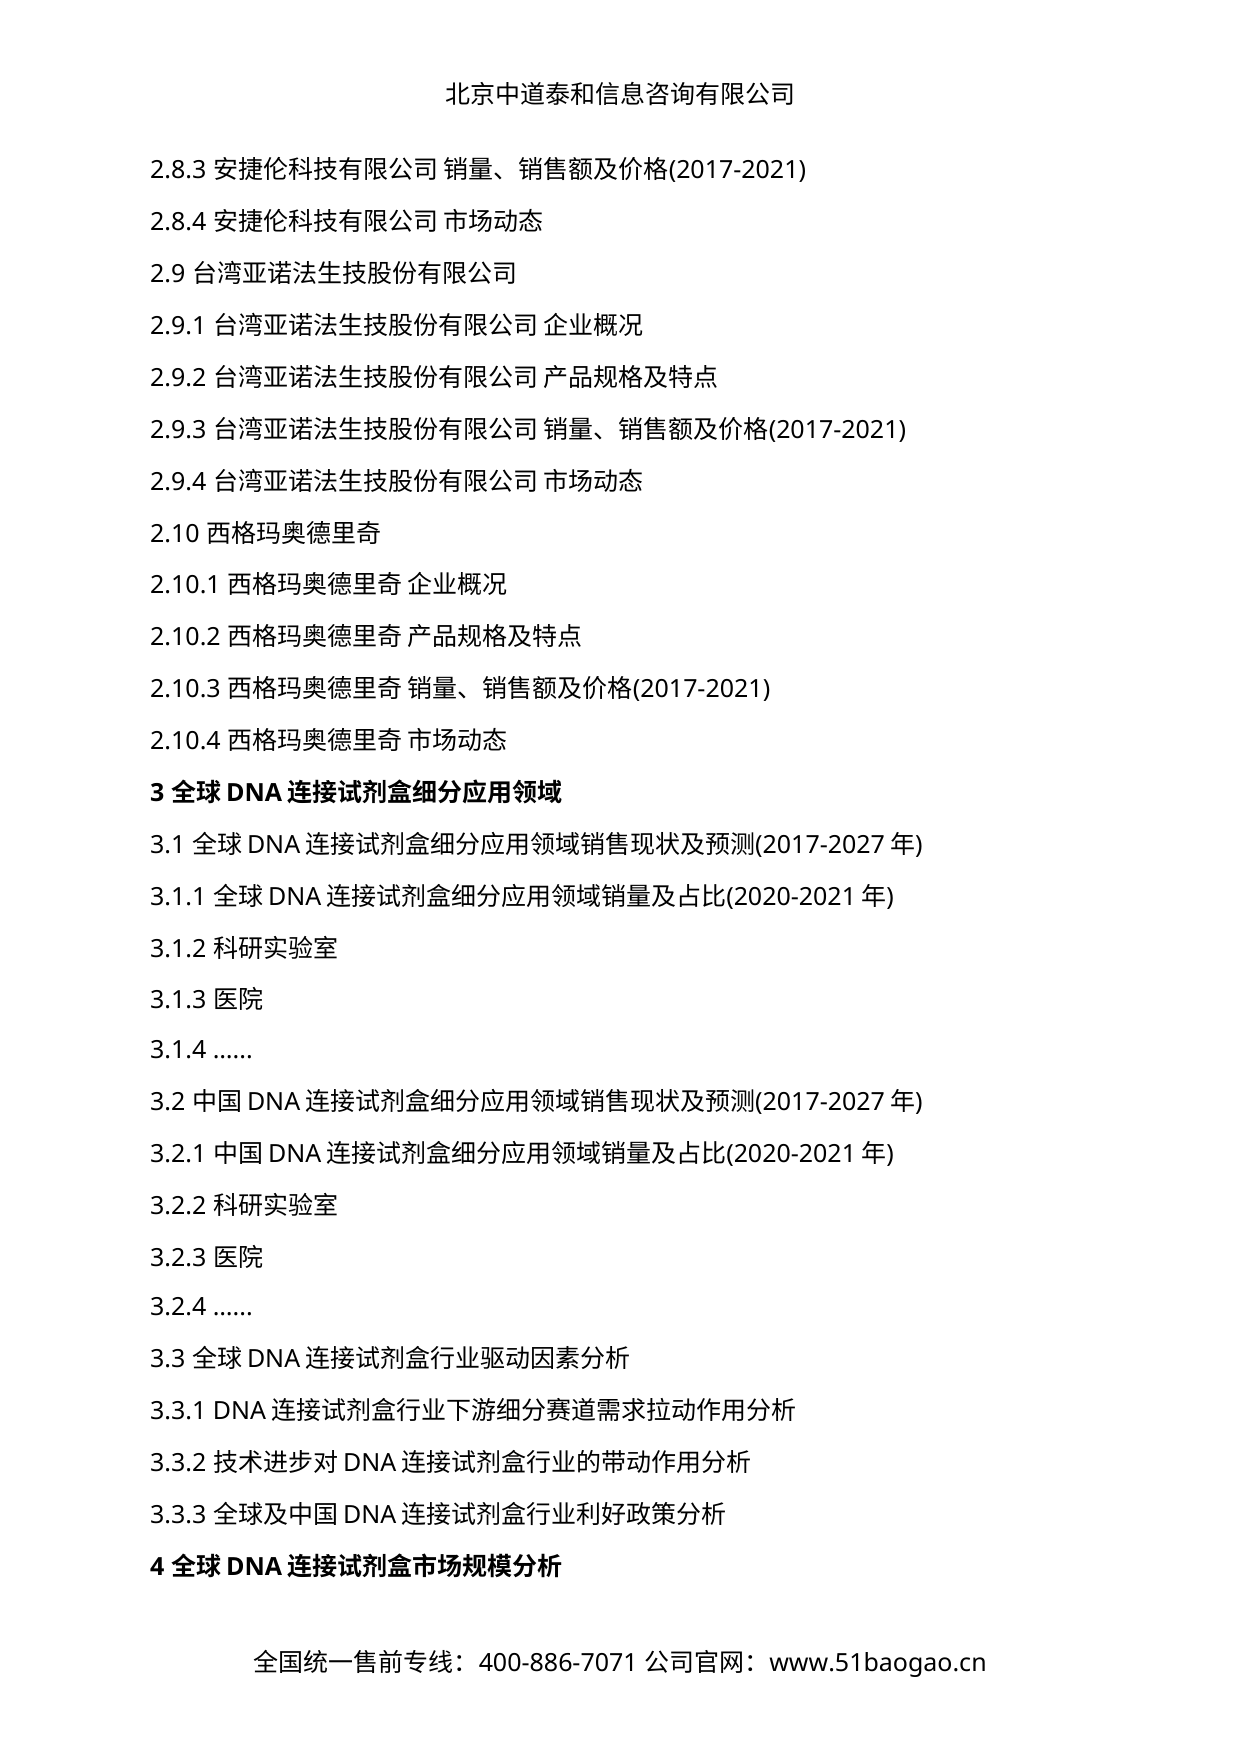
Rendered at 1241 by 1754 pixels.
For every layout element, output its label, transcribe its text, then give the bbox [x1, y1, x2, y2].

text 2.9.1 台湾亚诺法生技股份有限公司 企业概况 [150, 306, 1090, 342]
text 2.9.4 台湾亚诺法生技股份有限公司 市场动态 [150, 461, 1090, 497]
text 2.9.3 台湾亚诺法生技股份有限公司 销量、销售额及价格(2017-2021) [150, 409, 1090, 446]
text 3.2.1 中国DNA连接试剂盒细分应用领域销量及占比(2020-2021年) [150, 1133, 1090, 1170]
text 2.8.4 安捷伦科技有限公司 市场动态 [150, 202, 1090, 238]
text 3.1 全球DNA连接试剂盒细分应用领域销售现状及预测(2017-2027年) [150, 824, 1090, 861]
text 3.3.2 技术进步对DNA连接试剂盒行业的带动作用分析 [150, 1442, 1090, 1479]
text 3 全球DNA连接试剂盒细分应用领域 [150, 772, 1090, 809]
text 3.2.2 科研实验室 [150, 1185, 1090, 1222]
text 2.8.3 安捷伦科技有限公司 销量、销售额及价格(2017-2021) [150, 150, 1090, 186]
text 3.1.3 医院 [150, 980, 1090, 1016]
text 3.1.2 科研实验室 [150, 928, 1090, 964]
text 3.3 全球DNA连接试剂盒行业驱动因素分析 [150, 1339, 1090, 1375]
text 3.3.3 全球及中国DNA连接试剂盒行业利好政策分析 [150, 1494, 1090, 1531]
text 3.3.1 DNA连接试剂盒行业下游细分赛道需求拉动作用分析 [150, 1391, 1090, 1427]
text 3.2.4 …... [150, 1289, 1090, 1323]
text 3.1.1 全球DNA连接试剂盒细分应用领域销量及占比(2020-2021年) [150, 876, 1090, 912]
text 3.2 中国DNA连接试剂盒细分应用领域销售现状及预测(2017-2027年) [150, 1082, 1090, 1118]
text 2.9.2 台湾亚诺法生技股份有限公司 产品规格及特点 [150, 357, 1090, 394]
text 3.2.3 医院 [150, 1237, 1090, 1273]
text 2.10.2 西格玛奥德里奇 产品规格及特点 [150, 617, 1090, 653]
text 2.10.4 西格玛奥德里奇 市场动态 [150, 721, 1090, 757]
text 4 全球DNA连接试剂盒市场规模分析 [150, 1546, 1090, 1582]
text 2.10.1 西格玛奥德里奇 企业概况 [150, 565, 1090, 601]
text 2.9 台湾亚诺法生技股份有限公司 [150, 254, 1090, 290]
text 2.10.3 西格玛奥德里奇 销量、销售额及价格(2017-2021) [150, 669, 1090, 705]
text 3.1.4 …... [150, 1032, 1090, 1066]
text 2.10 西格玛奥德里奇 [150, 513, 1090, 549]
